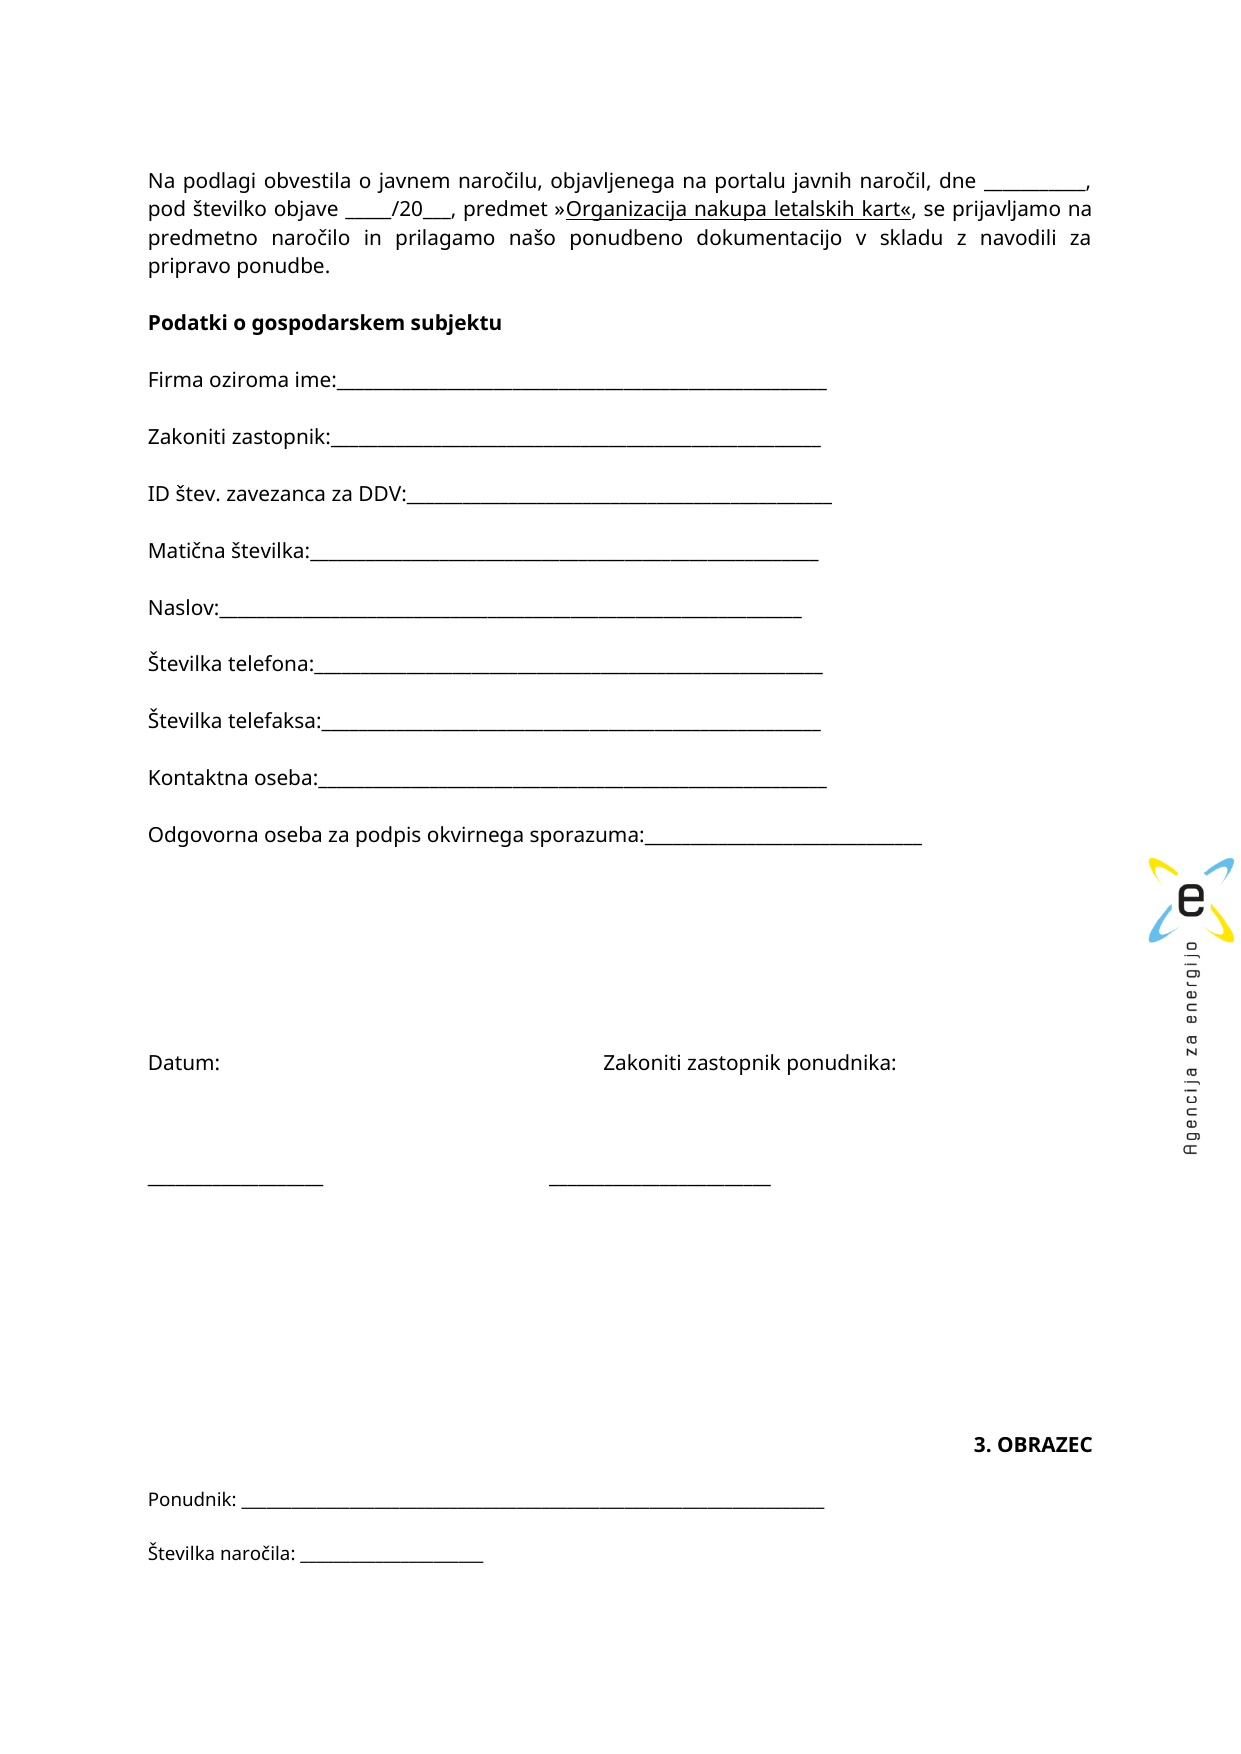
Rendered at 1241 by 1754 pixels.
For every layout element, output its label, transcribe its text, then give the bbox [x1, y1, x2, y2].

text ID štev. zavezanca za DDV:______________________________________________ [148, 479, 1092, 507]
text Naslov:_______________________________________________________________ [148, 593, 1092, 621]
text Zakoniti zastopnik:_____________________________________________________ [148, 422, 1092, 451]
text Datum: Zakoniti zastopnik ponudnika: [148, 1048, 1092, 1076]
text ___________________ ________________________ [148, 1161, 1092, 1190]
text Odgovorna oseba za podpis okvirnega sporazuma:______________________________ [148, 820, 1092, 849]
text Kontaktna oseba:_______________________________________________________ [148, 763, 1092, 792]
text Številka telefona:_______________________________________________________ [148, 649, 1092, 678]
text Matična številka:_______________________________________________________ [148, 536, 1092, 564]
text Podatki o gospodarskem subjektu [148, 308, 1092, 337]
text 3. OBRAZEC [148, 1430, 1092, 1458]
text Firma oziroma ime:_____________________________________________________ [148, 365, 1092, 394]
text Številka telefaksa:______________________________________________________ [148, 706, 1092, 735]
text Na podlagi obvestila o javnem naročilu, objavljenega na portalu javnih naročil, dne ___________, pod številko objave _____/20___, predmet »Organizacija nakupa letalskih kart«, se prijavljamo na predmetno naročilo in prilagamo našo ponudbeno dokumentacijo v skladu z navodili za pripravo ponudbe. [148, 166, 1092, 280]
text Ponudnik: ______________________________________________________________________ [148, 1487, 1092, 1512]
picture [1147, 856, 1241, 1155]
text Številka naročila: ______________________ [148, 1541, 1092, 1566]
